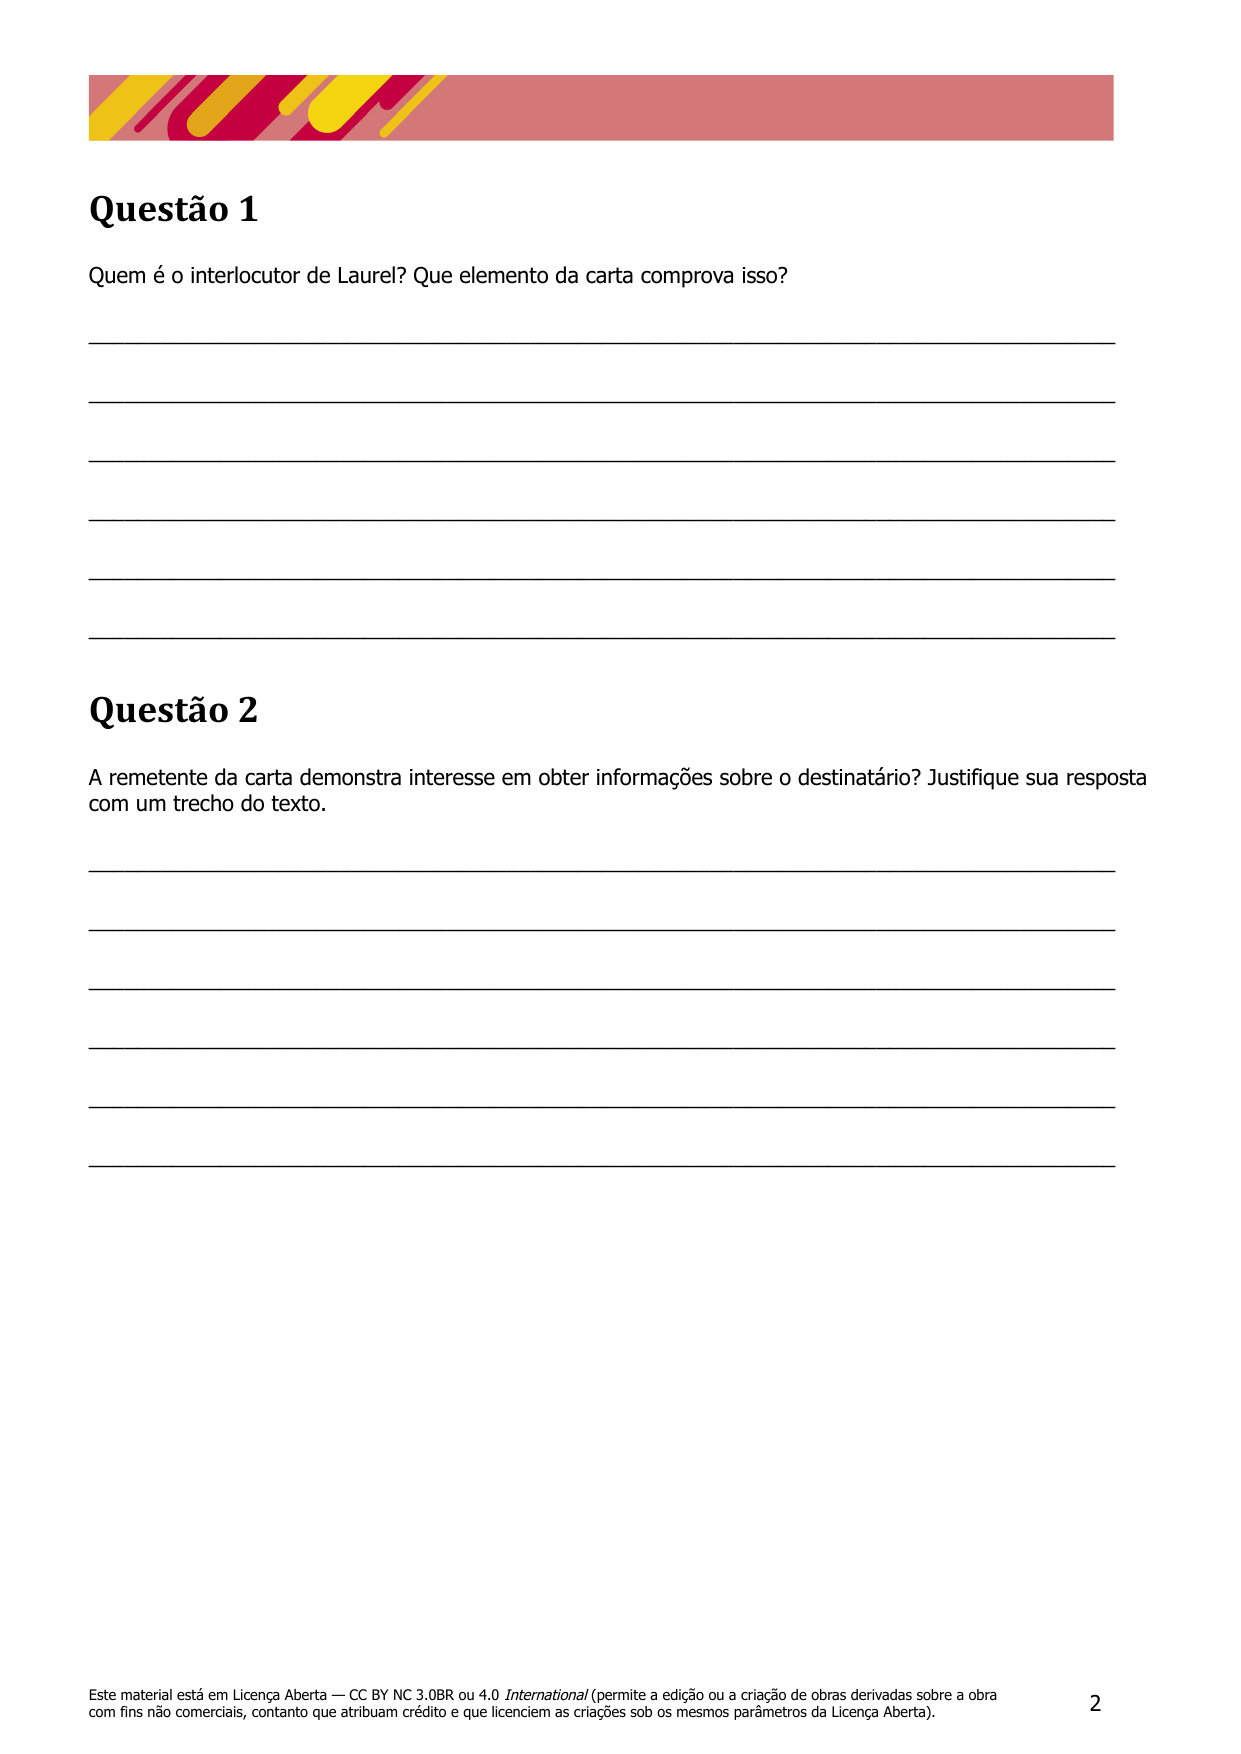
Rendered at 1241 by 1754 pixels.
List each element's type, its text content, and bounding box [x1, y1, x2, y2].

text ______________________________________________________________________________________ [89, 294, 1152, 353]
picture [88, 75, 1114, 153]
text ______________________________________________________________________________________ [89, 822, 1152, 881]
text ______________________________________________________________________________________ [89, 412, 1152, 471]
text ______________________________________________________________________________________ [89, 1058, 1152, 1117]
text A remetente da carta demonstra interesse em obter informações sobre o destinatário? Justifique sua resposta com um trecho do texto. [89, 763, 1152, 816]
text Questão 1 [89, 185, 1152, 229]
text ______________________________________________________________________________________ [89, 881, 1152, 940]
text ______________________________________________________________________________________ [89, 999, 1152, 1058]
text ______________________________________________________________________________________ [89, 530, 1152, 589]
text ______________________________________________________________________________________ [89, 940, 1152, 999]
text ______________________________________________________________________________________ [89, 1117, 1152, 1176]
text Quem é o interlocutor de Laurel? Que elemento da carta comprova isso? [89, 262, 1152, 288]
text ______________________________________________________________________________________ [89, 353, 1152, 412]
text ______________________________________________________________________________________ [89, 471, 1152, 530]
text ______________________________________________________________________________________ [89, 589, 1152, 648]
text Questão 2 [89, 687, 1152, 731]
